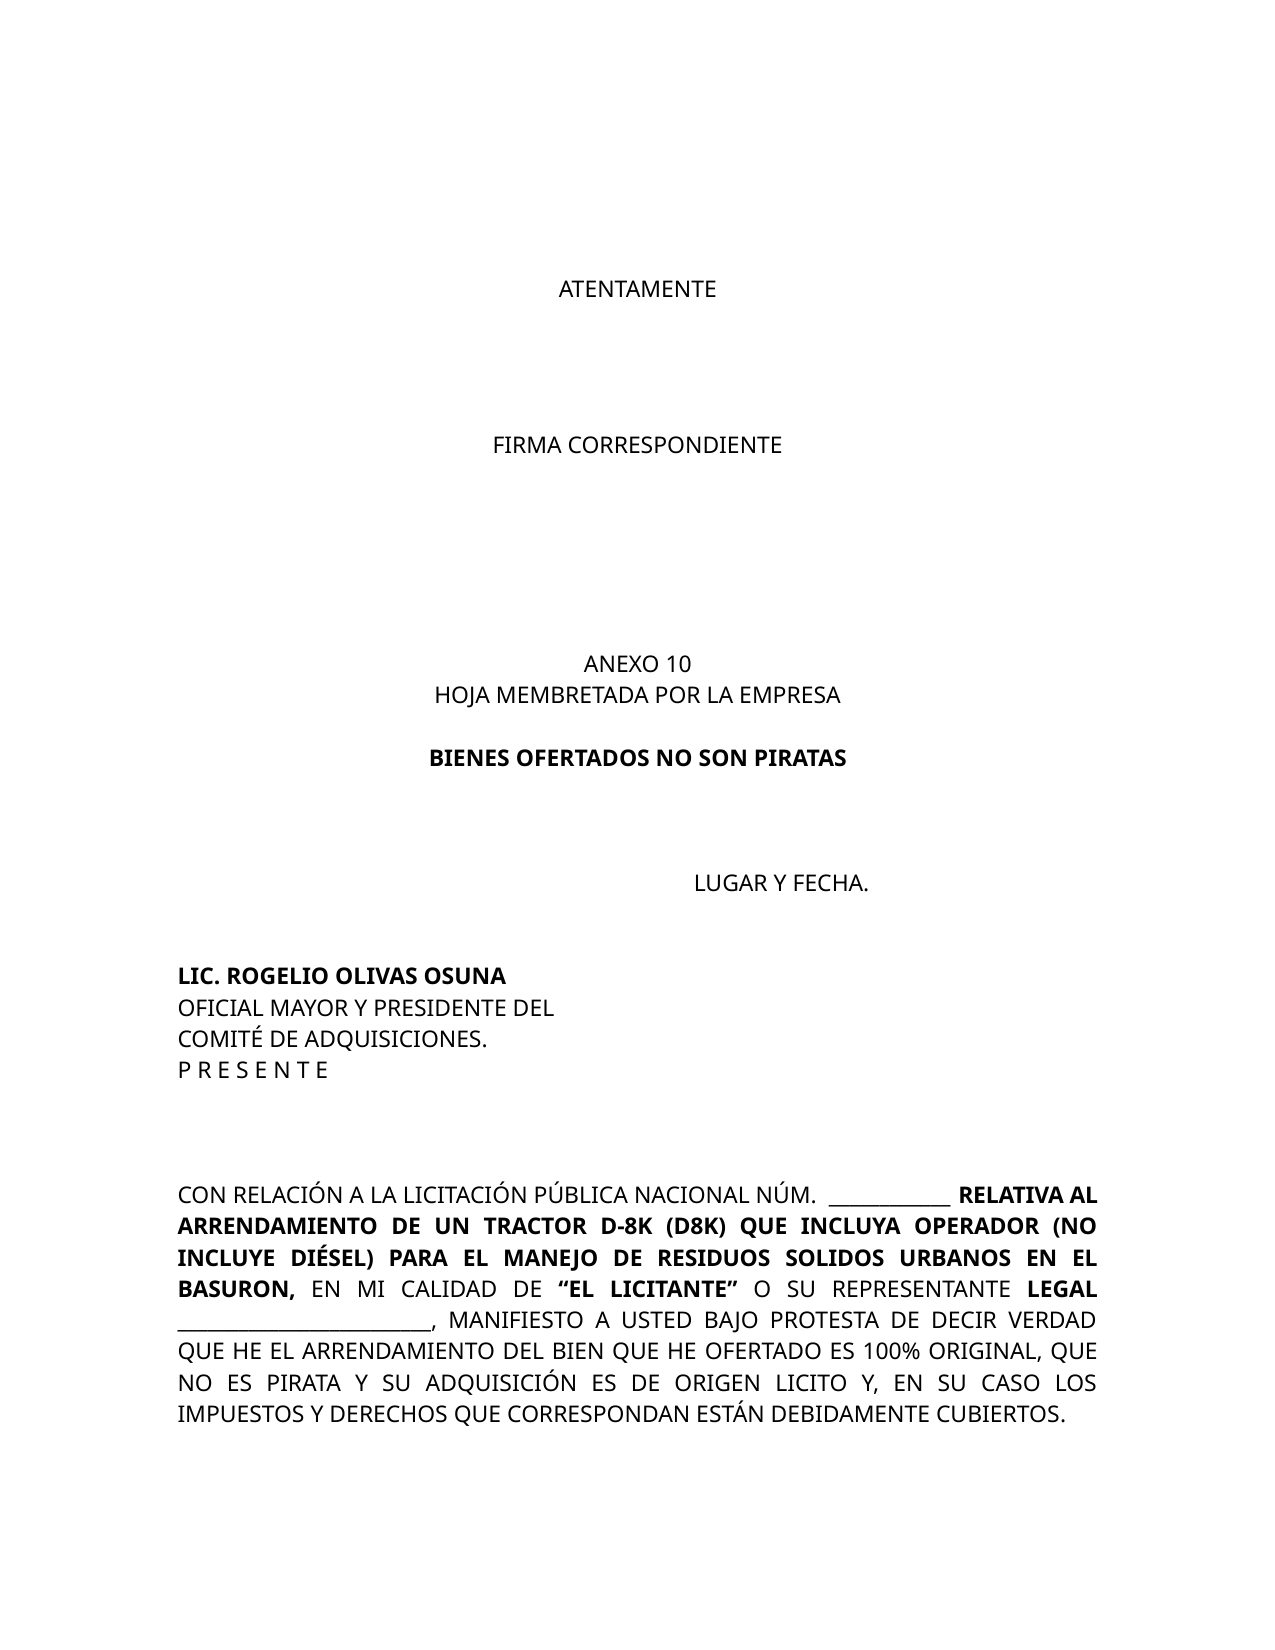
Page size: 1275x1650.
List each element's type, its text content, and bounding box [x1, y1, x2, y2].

text LIC. ROGELIO OLIVAS OSUNA [177, 960, 1098, 991]
text P R E S E N T E [177, 1054, 1098, 1085]
text LUGAR Y FECHA. [177, 866, 1098, 898]
text COMITÉ DE ADQUISICIONES. [177, 1023, 1098, 1054]
text OFICIAL MAYOR Y PRESIDENTE DEL [177, 991, 1098, 1023]
text CON RELACIÓN A LA LICITACIÓN PÚBLICA NACIONAL NÚM. ____________ RELATIVA AL ARRENDAMIENTO DE UN TRACTOR D-8K (D8K) QUE INCLUYA OPERADOR (NO INCLUYE DIÉSEL) PARA EL MANEJO DE RESIDUOS SOLIDOS URBANOS EN EL BASURON, EN MI CALIDAD DE “EL LICITANTE” O SU REPRESENTANTE LEGAL _________________________, MANIFIESTO A USTED BAJO PROTESTA DE DECIR VERDAD QUE HE EL ARRENDAMIENTO DEL BIEN QUE HE OFERTADO ES 100% ORIGINAL, QUE NO ES PIRATA Y SU ADQUISICIÓN ES DE ORIGEN LICITO Y, EN SU CASO LOS IMPUESTOS Y DERECHOS QUE CORRESPONDAN ESTÁN DEBIDAMENTE CUBIERTOS. [177, 1179, 1098, 1429]
text FIRMA CORRESPONDIENTE [177, 429, 1098, 460]
text BIENES OFERTADOS NO SON PIRATAS [177, 741, 1098, 773]
text ANEXO 10 [177, 648, 1098, 679]
text HOJA MEMBRETADA POR LA EMPRESA [177, 679, 1098, 710]
text ATENTAMENTE [177, 273, 1098, 304]
